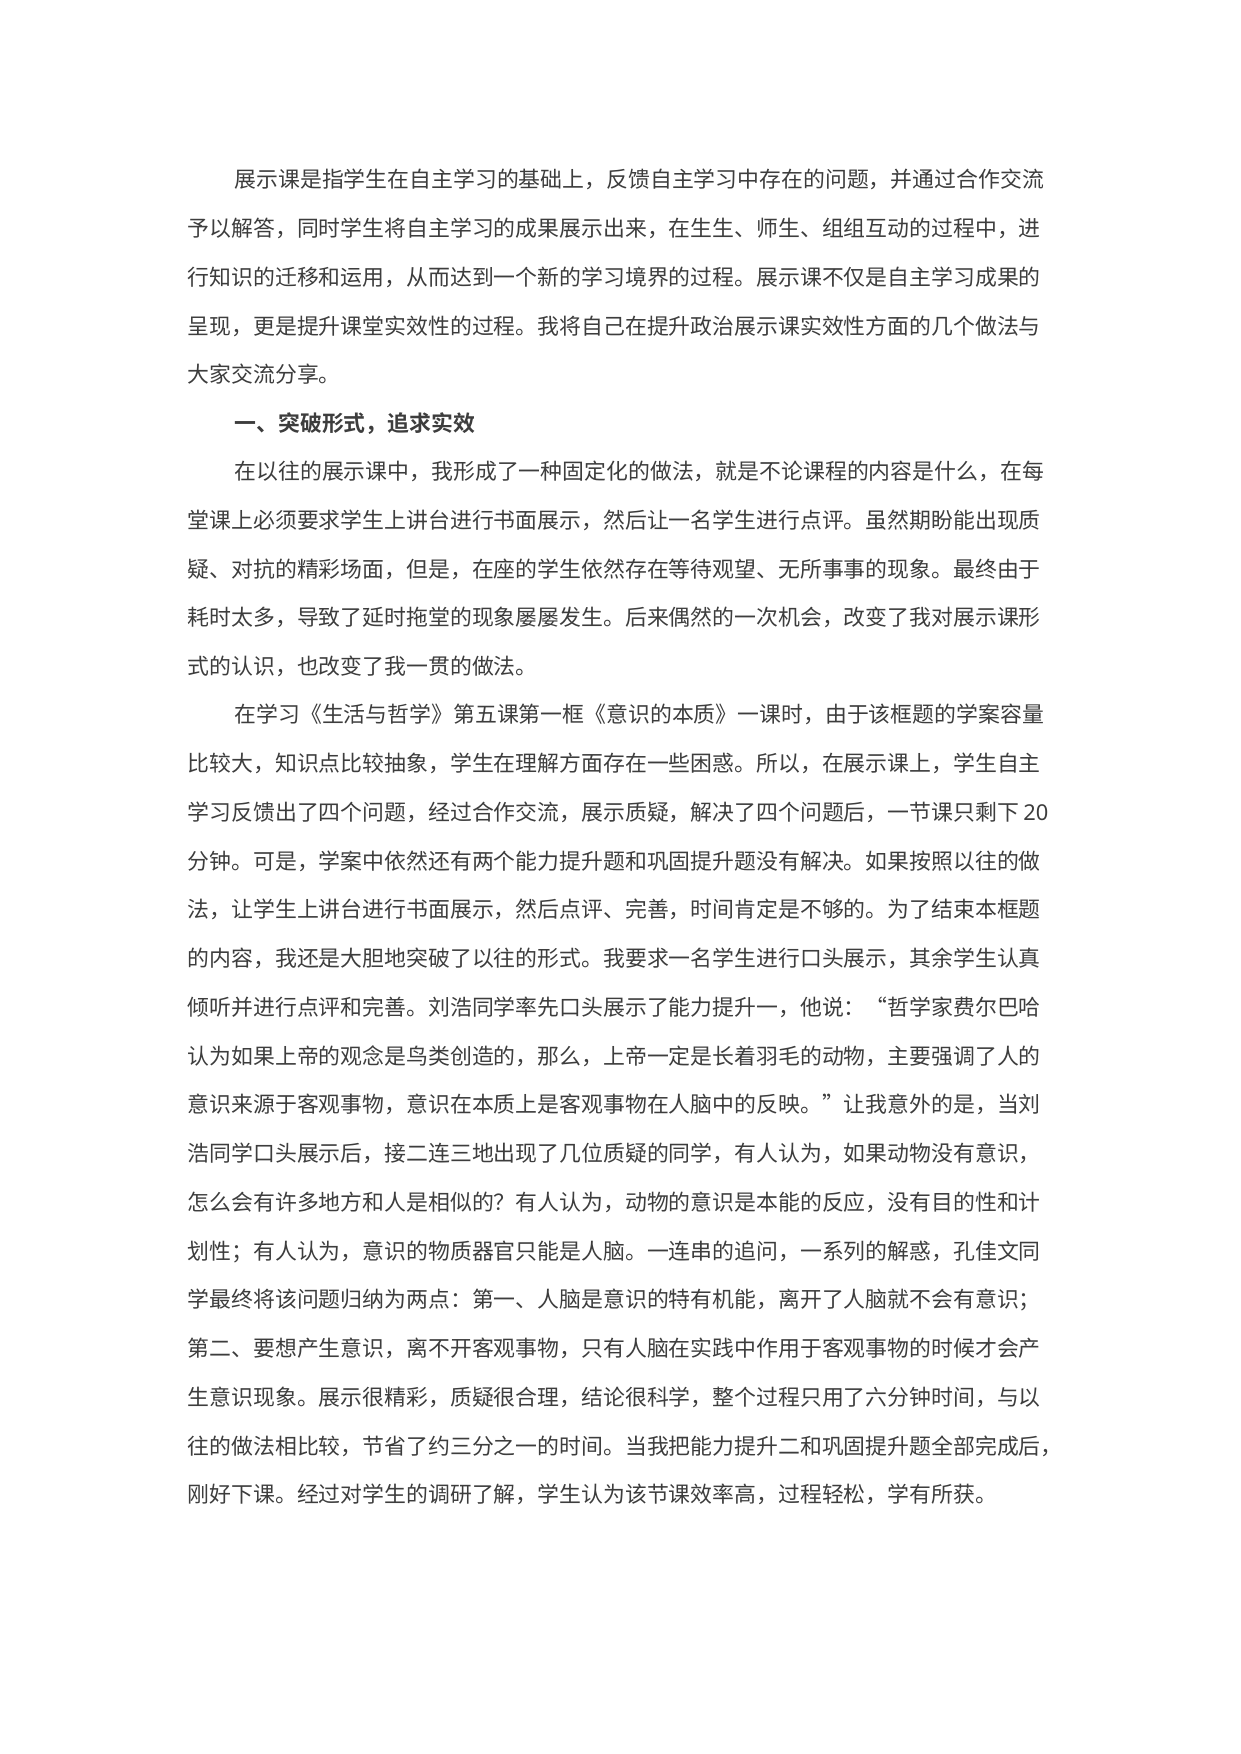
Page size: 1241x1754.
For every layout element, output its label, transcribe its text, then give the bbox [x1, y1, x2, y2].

text 在以往的展示课中，我形成了一种固定化的做法，就是不论课程的内容是什么，在每堂课上必须要求学生上讲台进行书面展示，然后让一名学生进行点评。虽然期盼能出现质疑、对抗的精彩场面，但是，在座的学生依然存在等待观望、无所事事的现象。最终由于耗时太多，导致了延时拖堂的现象屡屡发生。后来偶然的一次机会，改变了我对展示课形式的认识，也改变了我一贯的做法。 [187, 454, 1053, 681]
text 在学习《生活与哲学》第五课第一框《意识的本质》一课时，由于该框题的学案容量比较大，知识点比较抽象，学生在理解方面存在一些困惑。所以，在展示课上，学生自主学习反馈出了四个问题，经过合作交流，展示质疑，解决了四个问题后，一节课只剩下20分钟。可是，学案中依然还有两个能力提升题和巩固提升题没有解决。如果按照以往的做法，让学生上讲台进行书面展示，然后点评、完善，时间肯定是不够的。为了结束本框题的内容，我还是大胆地突破了以往的形式。我要求一名学生进行口头展示，其余学生认真倾听并进行点评和完善。刘浩同学率先口头展示了能力提升一，他说：“哲学家费尔巴哈认为如果上帝的观念是鸟类创造的，那么，上帝一定是长着羽毛的动物，主要强调了人的意识来源于客观事物，意识在本质上是客观事物在人脑中的反映。”让我意外的是，当刘浩同学口头展示后，接二连三地出现了几位质疑的同学，有人认为，如果动物没有意识，怎么会有许多地方和人是相似的？有人认为，动物的意识是本能的反应，没有目的性和计划性；有人认为，意识的物质器官只能是人脑。一连串的追问，一系列的解惑，孔佳文同学最终将该问题归纳为两点：第一、人脑是意识的特有机能，离开了人脑就不会有意识；第二、要想产生意识，离不开客观事物，只有人脑在实践中作用于客观事物的时候才会产生意识现象。展示很精彩，质疑很合理，结论很科学，整个过程只用了六分钟时间，与以往的做法相比较，节省了约三分之一的时间。当我把能力提升二和巩固提升题全部完成后，刚好下课。经过对学生的调研了解，学生认为该节课效率高，过程轻松，学有所获。 [187, 697, 1053, 1509]
text 展示课是指学生在自主学习的基础上，反馈自主学习中存在的问题，并通过合作交流予以解答，同时学生将自主学习的成果展示出来，在生生、师生、组组互动的过程中，进行知识的迁移和运用，从而达到一个新的学习境界的过程。展示课不仅是自主学习成果的呈现，更是提升课堂实效性的过程。我将自己在提升政治展示课实效性方面的几个做法与大家交流分享。 [187, 162, 1053, 389]
text 一、突破形式，追求实效 [187, 405, 1053, 438]
